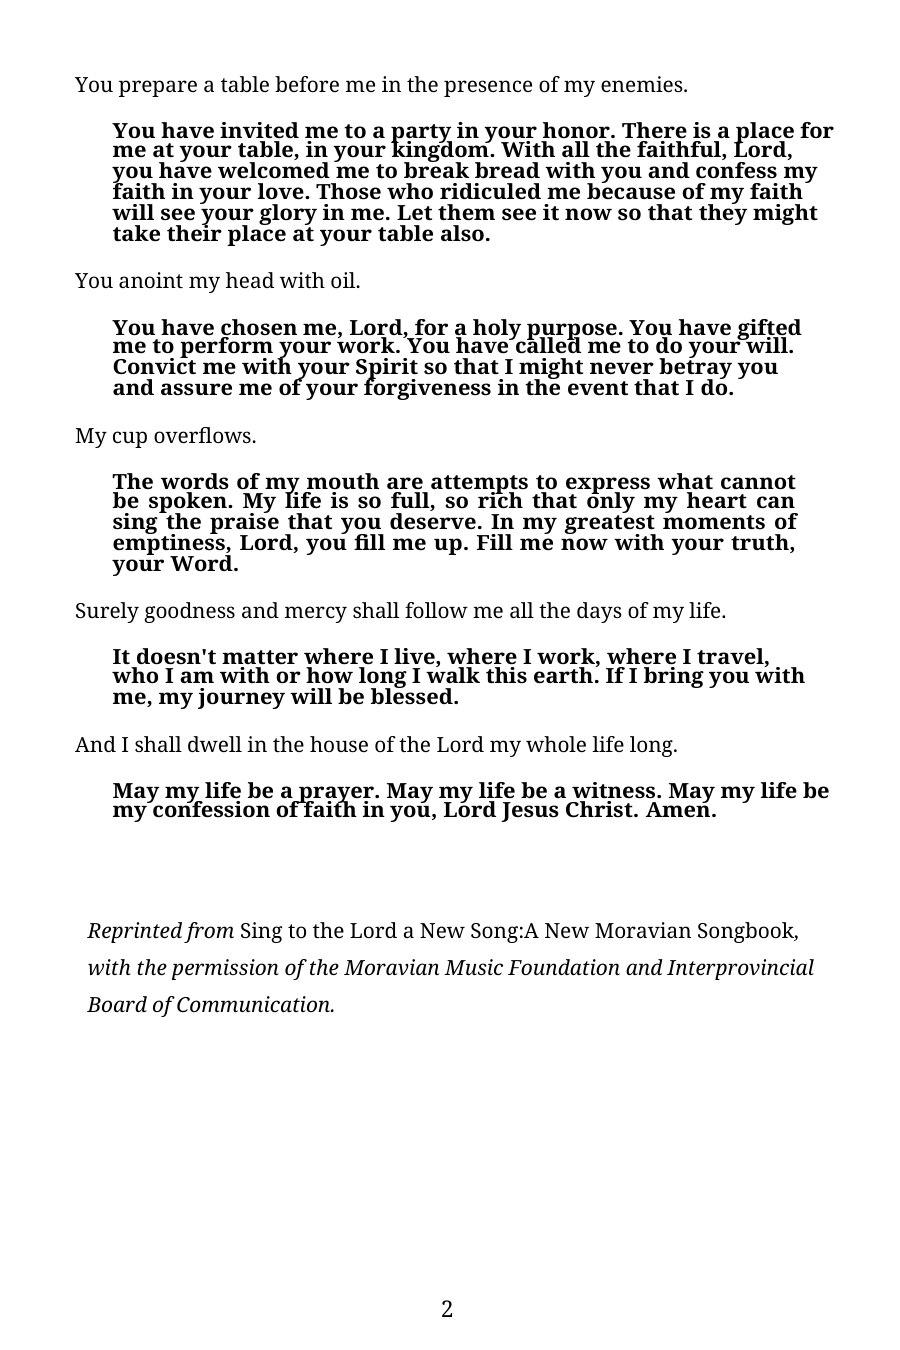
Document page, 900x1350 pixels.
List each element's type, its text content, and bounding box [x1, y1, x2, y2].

text The words of my mouth are attempts to express what cannot be spoken. My life is so full, so rich that only my heart can sing the praise that you deserve. In my greatest moments of emptiness, Lord, you fill me up. Fill me now with your truth, your Word. [112, 473, 796, 577]
text Surely goodness and mercy shall follow me all the days of my life. [75, 597, 835, 625]
text It doesn't matter where I live, where I work, where I travel, who I am with or how long I walk this earth. If I bring you with me, my journey will be blessed. [112, 648, 819, 711]
text You have chosen me, Lord, for a holy purpose. You have gifted me to perform your work. You have called me to do your will. Convict me with your Spirit so that I might never betray you and assure me of your forgiveness in the event that I do. [112, 318, 803, 402]
text And I shall dwell in the house of the Lord my whole life long. [75, 730, 835, 759]
text You have invited me to a party in your honor. There is a place for me at your table, in your kingdom. With all the faithful, Lord, you have welcomed me to break bread with you and confess my faith in your love. Those who ridiculed me because of my faith will see your glory in me. Let them see it now so that they might take their place at your table also. [112, 122, 835, 247]
text You anoint my head with oil. [75, 267, 835, 295]
text May my life be a prayer. May my life be a witness. May my life be my confession of faith in you, Lord Jesus Christ. Amen. [112, 782, 835, 824]
text My cup overflows. [75, 421, 835, 450]
text You prepare a table before me in the presence of my enemies. [75, 71, 835, 99]
text Reprinted from Sing to the Lord a New Song:A New Moravian Songbook, with the permission of the Moravian Music Foundation and Interprovincial Board of Communication. [87, 916, 835, 1018]
